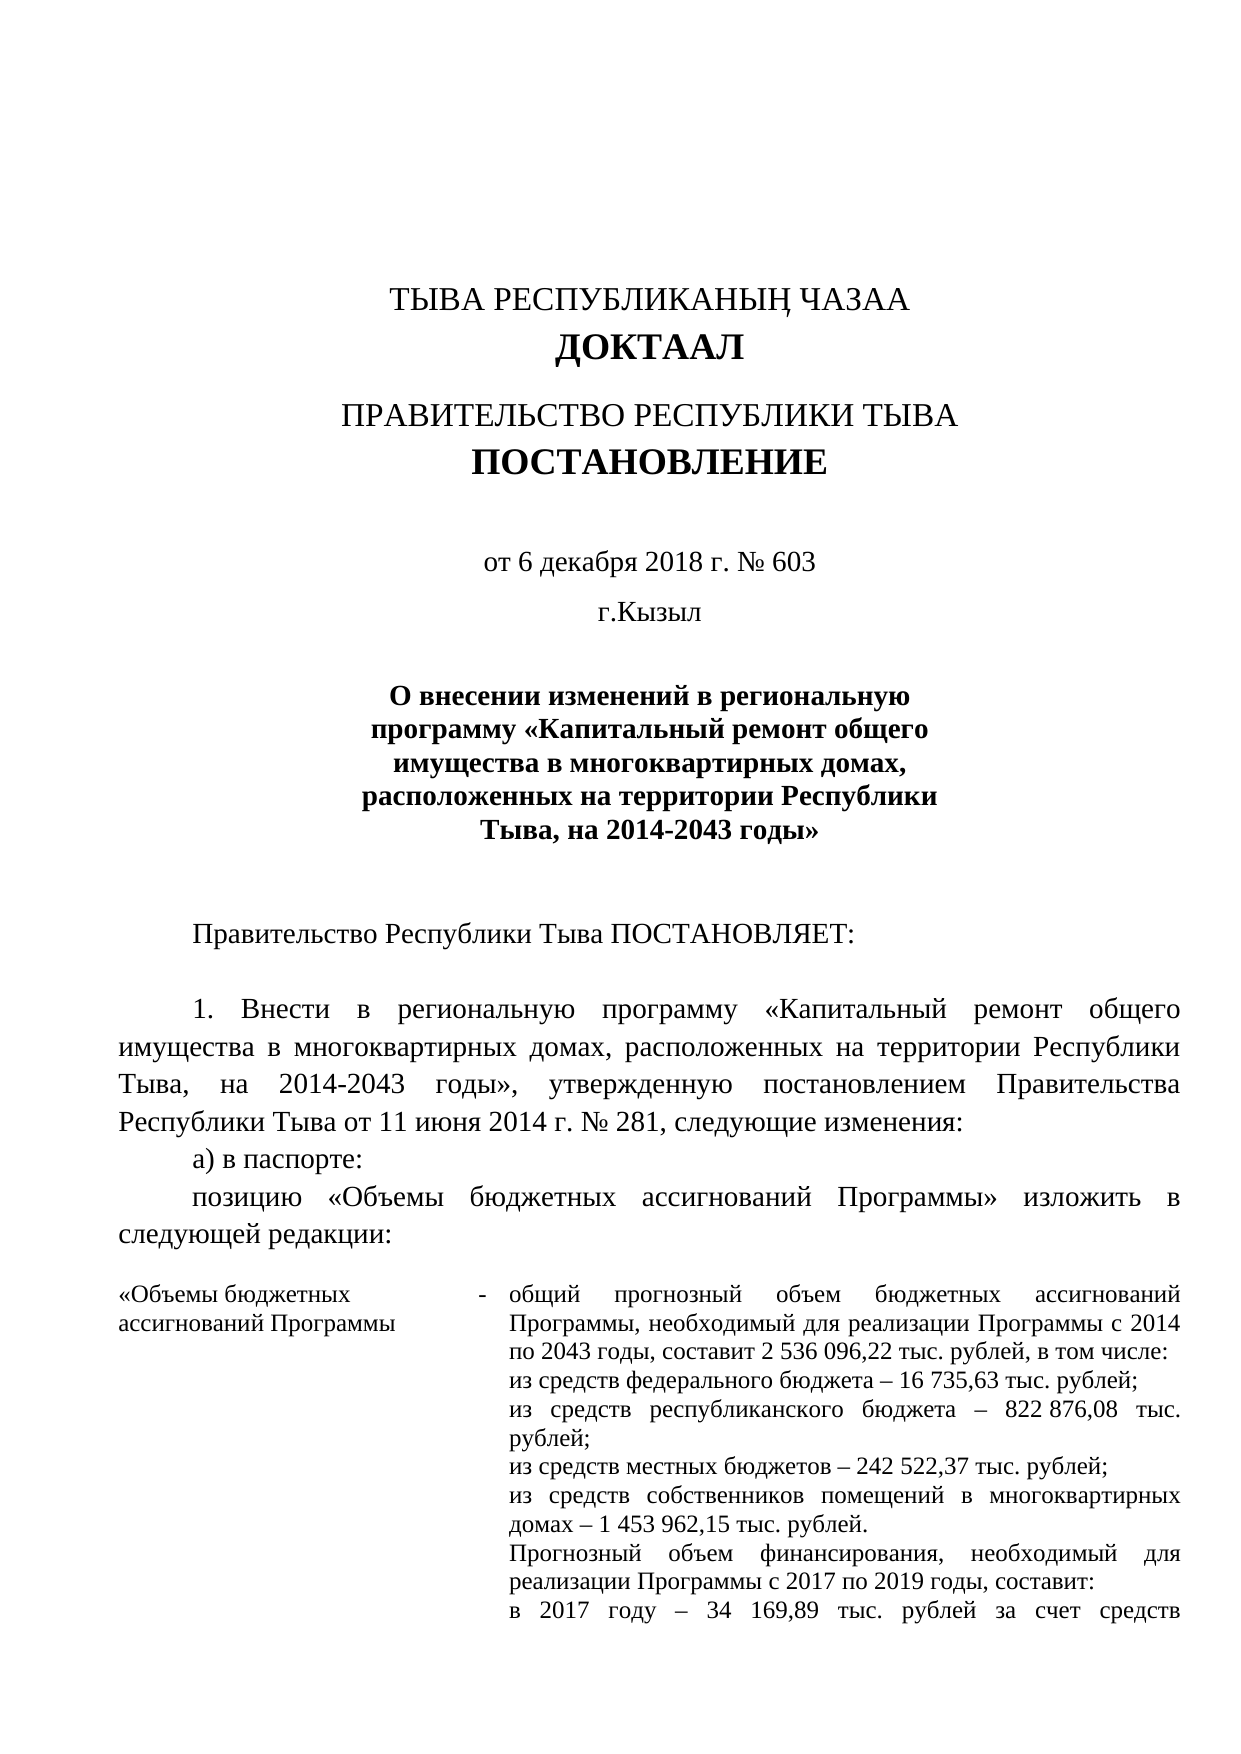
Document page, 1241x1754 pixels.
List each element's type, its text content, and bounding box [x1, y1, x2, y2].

text от 6 декабря 2018 г. № 603 [118, 544, 1181, 577]
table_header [498, 1279, 1192, 1624]
text имущества в многоквартирных домах, [118, 745, 1181, 778]
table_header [107, 1279, 467, 1624]
text Правительство Республики Тыва ПОСТАНОВЛЯЕТ: [118, 913, 1181, 950]
text ПРАВИТЕЛЬСТВО РЕСПУБЛИКИ ТЫВА ПОСТАНОВЛЕНИЕ [118, 395, 1181, 483]
table_header - [467, 1279, 498, 1624]
text позицию «Объемы бюджетных ассигнований Программы» изложить в следующей редакции: [118, 1175, 1181, 1250]
text программу «Капитальный ремонт общего [118, 711, 1181, 745]
text а) в паспорте: [118, 1138, 1181, 1175]
text расположенных на территории Республики [118, 778, 1181, 812]
text г.Кызыл [118, 594, 1181, 627]
text 1. Внести в региональную программу «Капитальный ремонт общего имущества в многоквартирных домах, расположенных на территории Республики Тыва, на 2014-2043 годы», утвержденную постановлением Правительства Республики Тыва от 11 июня 2014 г. № 281, следующие изменения: [118, 988, 1181, 1138]
text Тыва, на 2014-2043 годы» [118, 812, 1181, 846]
text ТЫВА РЕСПУБЛИКАНЫӉ ЧАЗАА ДОКТААЛ [118, 280, 1181, 368]
text О внесении изменений в региональную [118, 678, 1181, 711]
